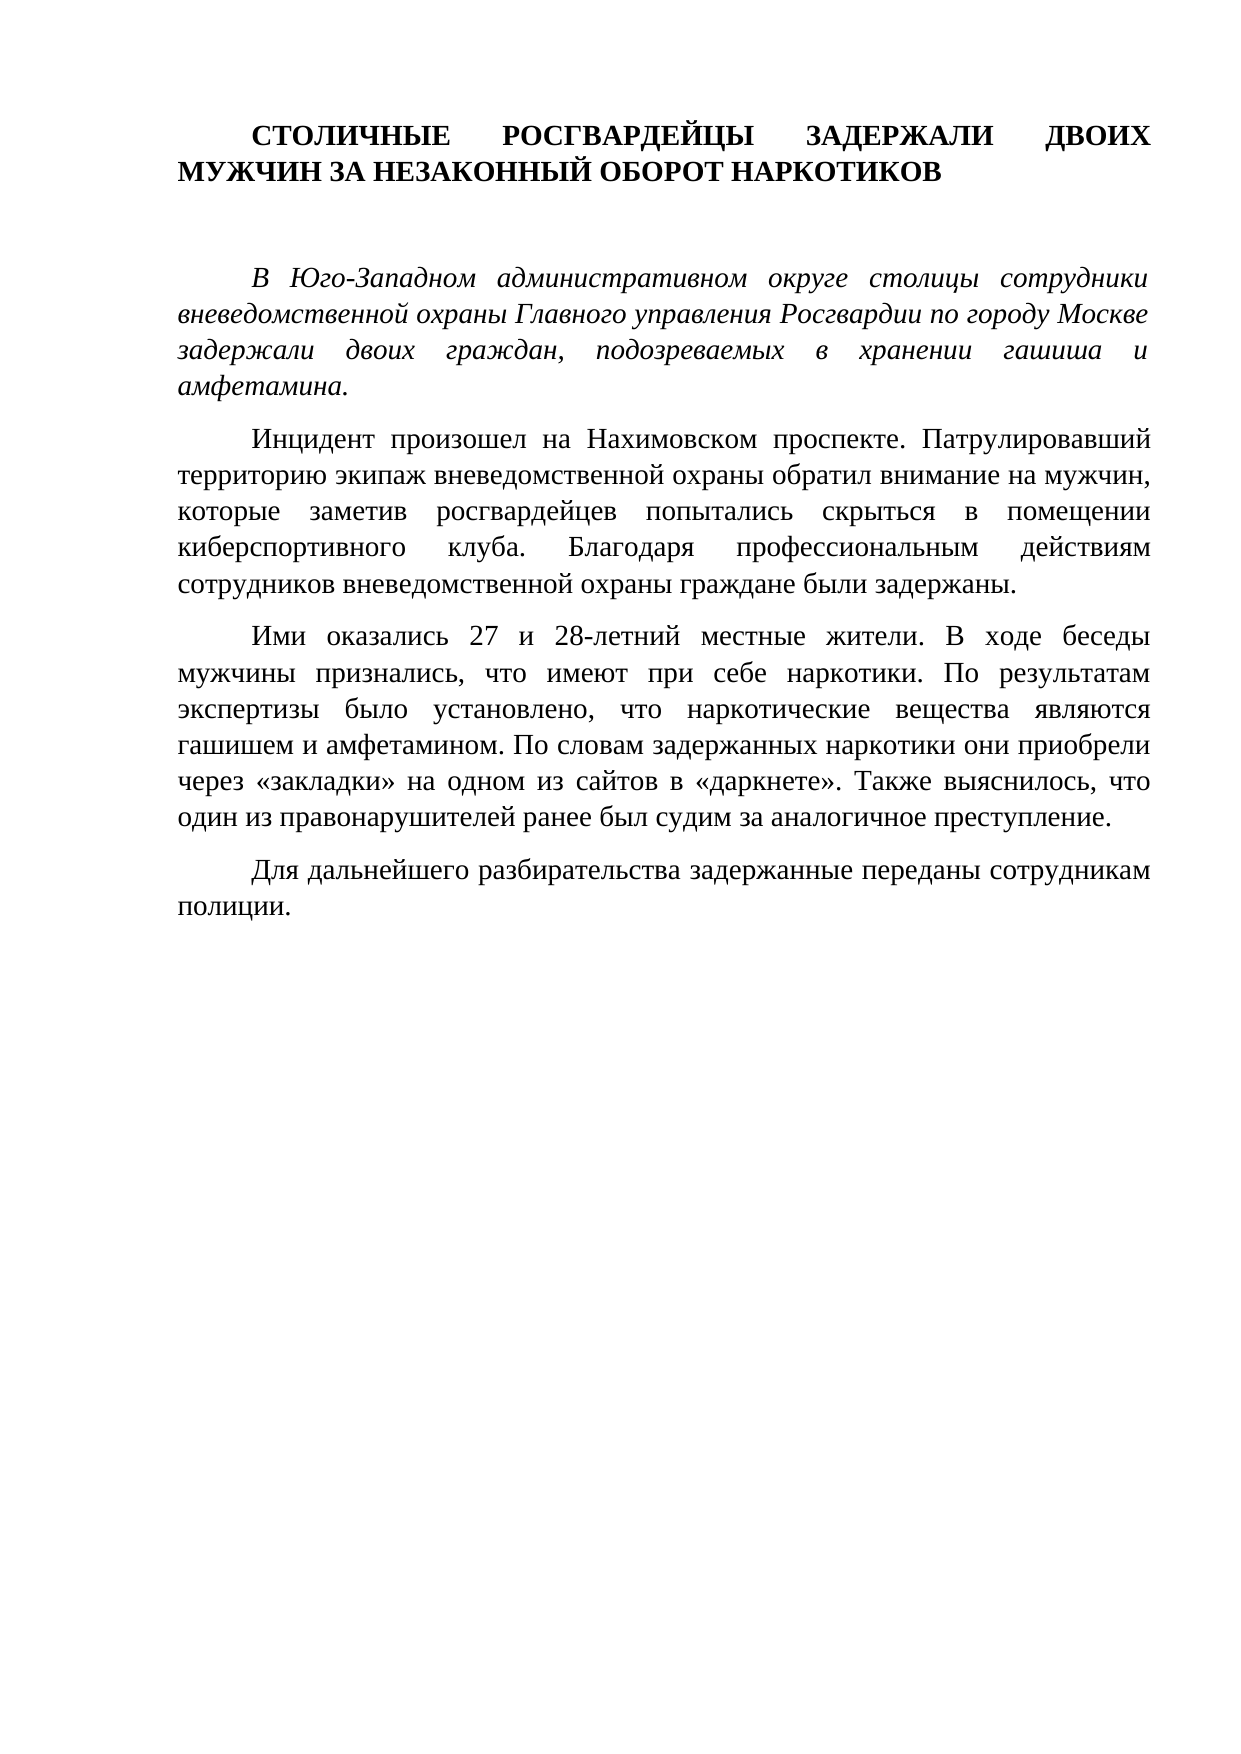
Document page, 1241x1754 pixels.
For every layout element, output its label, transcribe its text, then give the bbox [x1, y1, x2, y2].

text Для дальнейшего разбирательства задержанные переданы сотрудникам полиции. [177, 852, 1152, 922]
text Инцидент произошел на Нахимовском проспекте. Патрулировавший территорию экипаж вневедомственной охраны обратил внимание на мужчин, которые заметив росгвардейцев попытались скрыться в помещении киберспортивного клуба. Благодаря профессиональным действиям сотрудников вневедомственной охраны граждане были задержаны. [177, 421, 1152, 599]
text СТОЛИЧНЫЕ РОСГВАРДЕЙЦЫ ЗАДЕРЖАЛИ ДВОИХ МУЖЧИН ЗА НЕЗАКОННЫЙ ОБОРОТ НАРКОТИКОВ [177, 118, 1152, 188]
text В Юго-Западном административном округе столицы сотрудники вневедомственной охраны Главного управления Росгвардии по городу Москве задержали двоих граждан, подозреваемых в хранении гашиша и амфетамина. [177, 260, 1152, 402]
text Ими оказались 27 и 28-летний местные жители. В ходе беседы мужчины признались, что имеют при себе наркотики. По результатам экспертизы было установлено, что наркотические вещества являются гашишем и амфетамином. По словам задержанных наркотики они приобрели через «закладки» на одном из сайтов в «даркнете». Также выяснилось, что один из правонарушителей ранее был судим за аналогичное преступление. [177, 618, 1152, 833]
